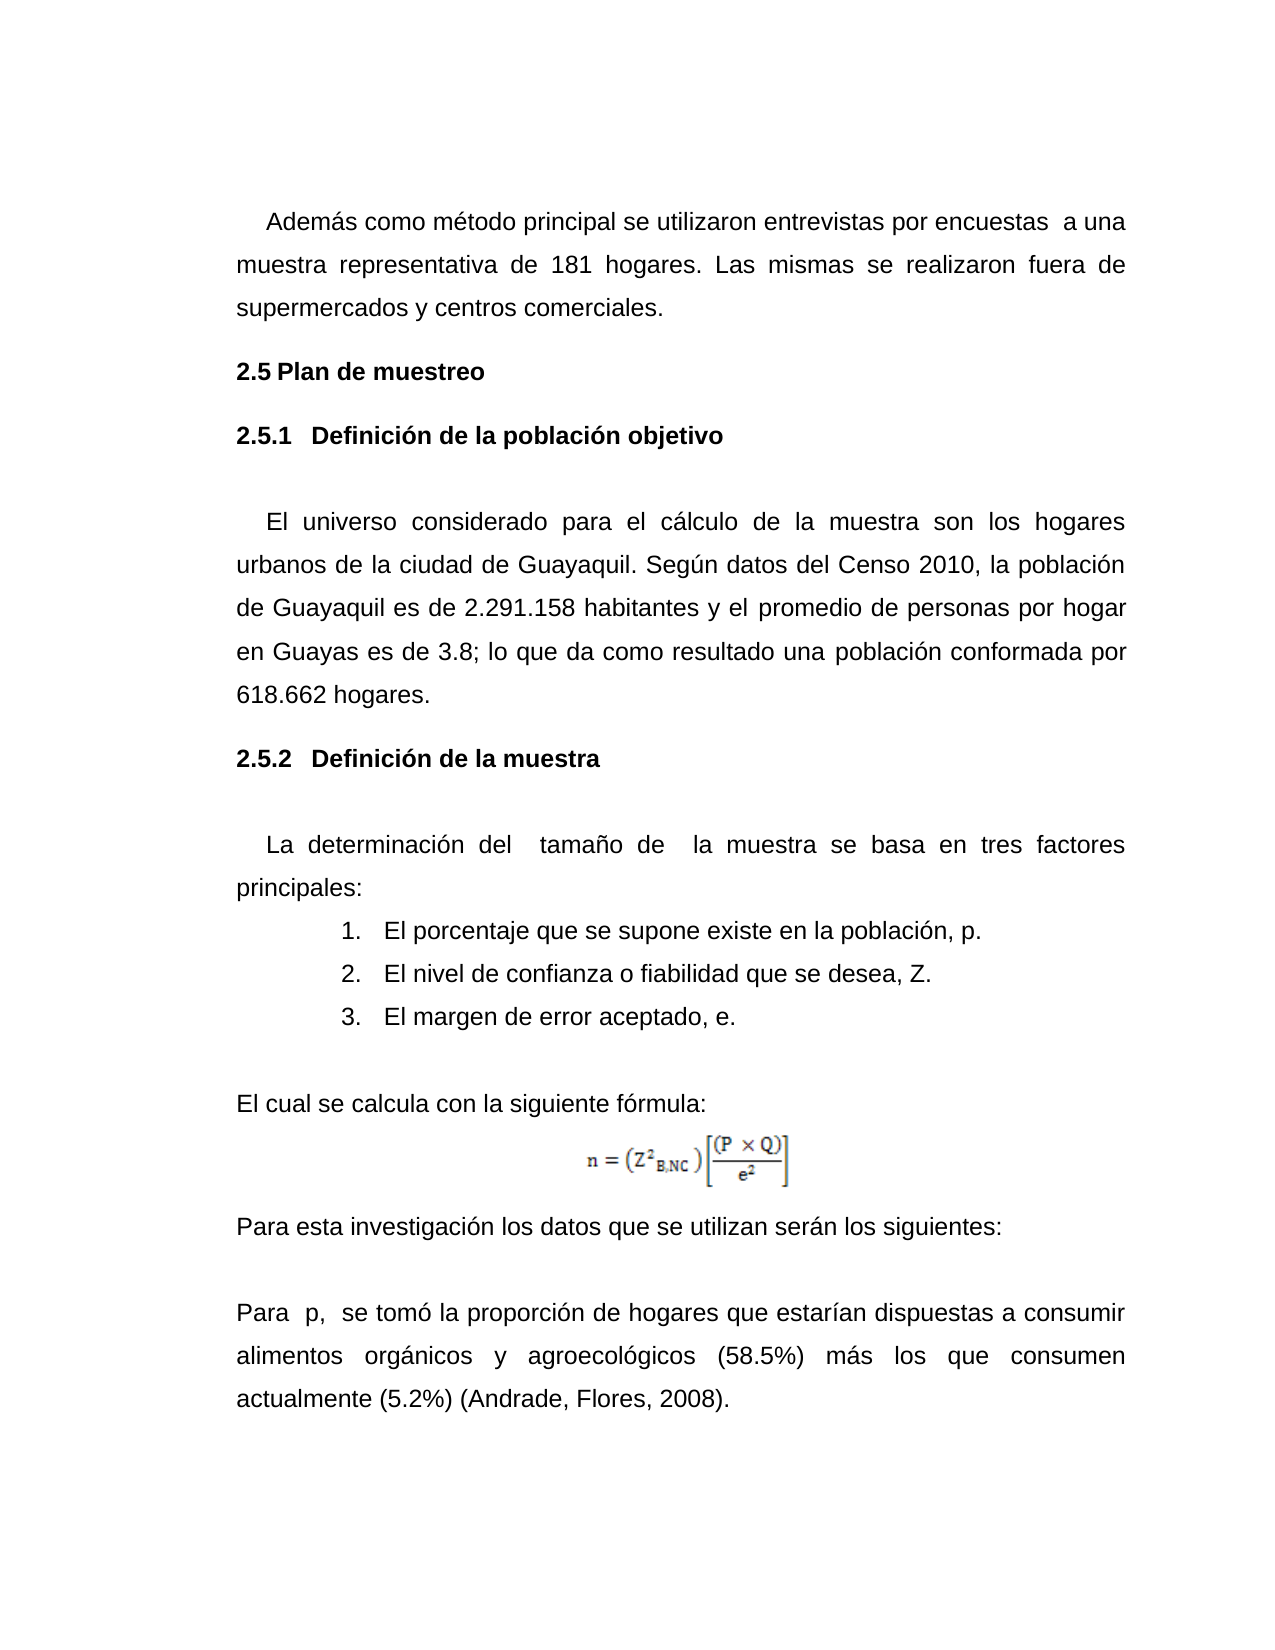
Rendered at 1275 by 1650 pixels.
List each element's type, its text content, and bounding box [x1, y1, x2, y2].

picture [562, 1131, 801, 1198]
list El nivel de confianza o fiabilidad que se desea, Z. [311, 959, 1127, 988]
subtitle Definición de la población objetivo [236, 421, 1127, 450]
list El universo considerado para el cálculo de la muestra son los hogares urbanos de la ciudad de Guayaquil. Según datos del Censo 2010, la población de Guayaquil es de 2.291.158 habitantes y el promedio de personas por hogar en Guayas es de 3.8; lo que da como resultado una población conformada por 618.662 hogares. [236, 507, 1127, 708]
list El porcentaje que se supone existe en la población, p. [311, 916, 1127, 945]
list El cual se calcula con la siguiente fórmula: [236, 1089, 1127, 1117]
list El margen de error aceptado, e. [311, 1002, 1127, 1031]
subtitle Plan de muestreo [236, 357, 1127, 386]
list Además como método principal se utilizaron entrevistas por encuestas a una muestra representativa de 181 hogares. Las mismas se realizaron fuera de supermercados y centros comerciales. [236, 207, 1127, 322]
list Para esta investigación los datos que se utilizan serán los siguientes: [236, 1212, 1127, 1241]
list La determinación del tamaño de la muestra se basa en tres factores principales: [236, 830, 1127, 902]
list Para p, se tomó la proporción de hogares que estarían dispuestas a consumir alimentos orgánicos y agroecológicos (58.5%) más los que consumen actualmente (5.2%) (Andrade, Flores, 2008). [236, 1298, 1127, 1413]
subtitle Definición de la muestra [236, 744, 1127, 772]
